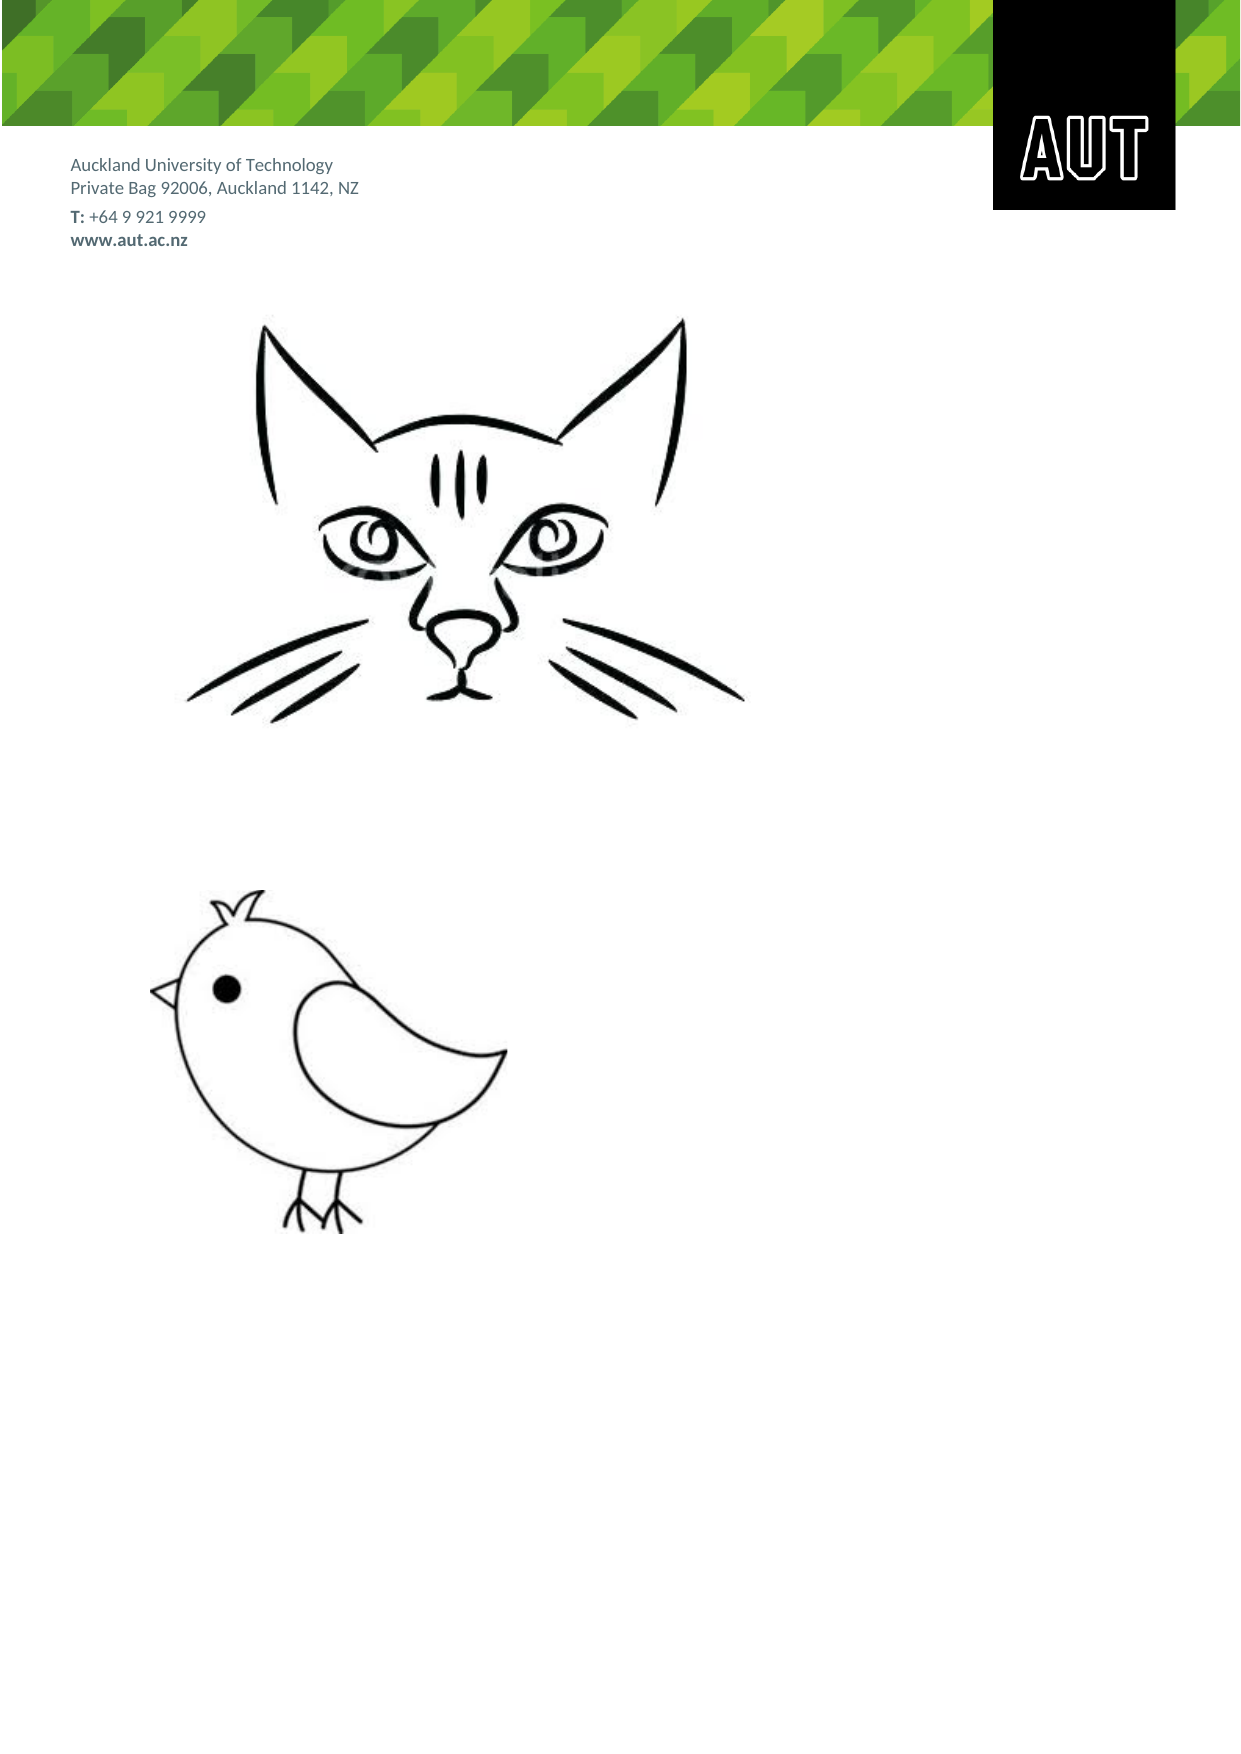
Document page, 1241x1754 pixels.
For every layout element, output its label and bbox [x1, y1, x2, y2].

picture [150, 265, 775, 1234]
picture [2, 0, 1241, 210]
